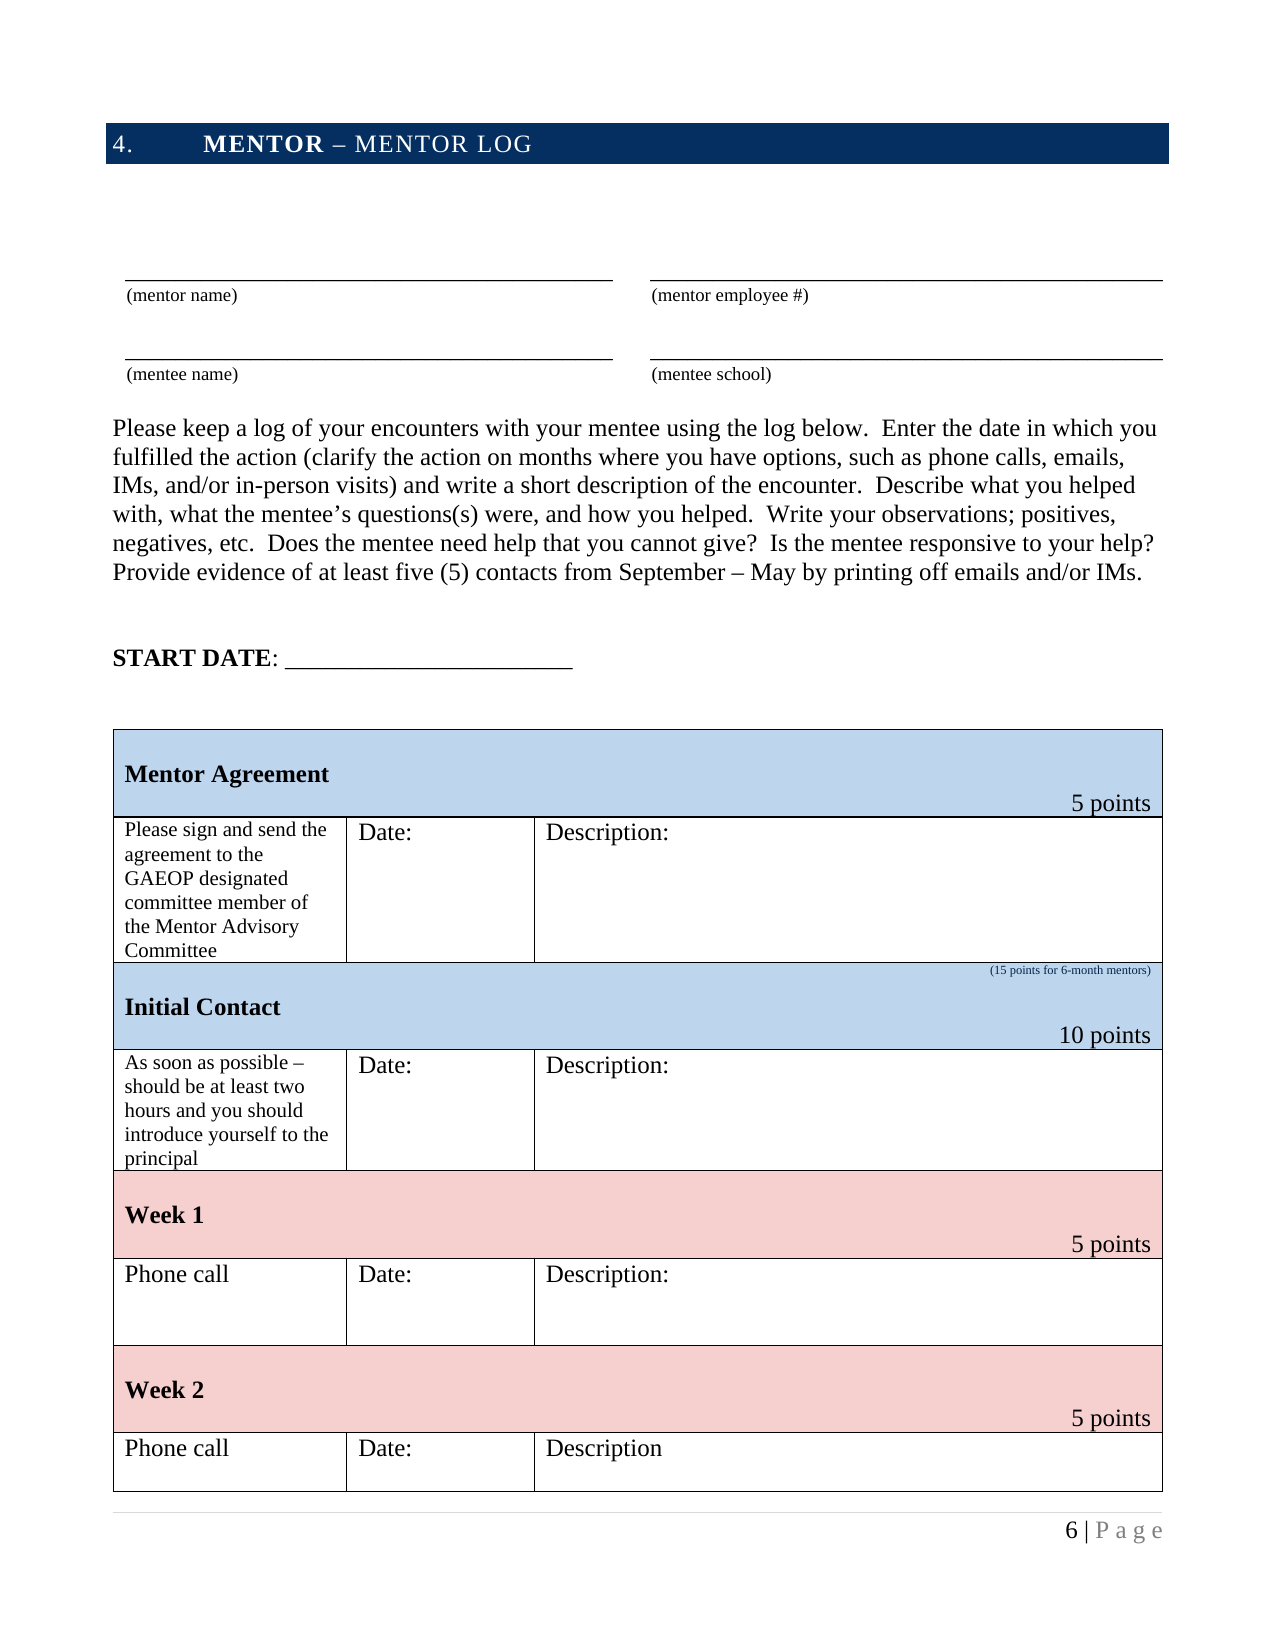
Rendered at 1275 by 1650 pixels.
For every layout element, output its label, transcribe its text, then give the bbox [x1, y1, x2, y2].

table_cell Date: [347, 818, 534, 962]
text (mentee name) (mentee school) [112, 362, 1162, 384]
text _______________________________________ _________________________________________ [112, 334, 1162, 362]
table_cell Date: [347, 1433, 534, 1491]
table_cell Date: [347, 1050, 534, 1170]
table_cell Week 1 5 points [114, 1171, 1162, 1258]
text Please keep a log of your encounters with your mentee using the log below. Enter the date in which you fulfilled the action (clarify the action on months where you have options, such as phone calls, emails, IMs, and/or in-person visits) and write a short description of the encounter. Describe what you helped with, what the mentee’s questions(s) were, and how you helped. Write your observations; positives, negatives, etc. Does the mentee need help that you cannot give? Is the mentee responsive to your help? Provide evidence of at least five (5) contacts from September – May by printing off emails and/or IMs. [112, 413, 1162, 585]
table_cell Phone call [114, 1433, 346, 1491]
table_cell Description: [535, 1050, 1162, 1170]
subtitle Mentor – Mentor Log [113, 129, 1162, 158]
table_cell As soon as possible – should be at least two hours and you should introduce yourself to the principal [114, 1050, 346, 1170]
table_cell Week 2 5 points [114, 1346, 1162, 1432]
text (mentor name) (mentor employee #) [112, 283, 1162, 305]
table_cell Phone call [114, 1259, 346, 1345]
table_cell Description n: [535, 1433, 1162, 1491]
table_cell Date: [347, 1259, 534, 1345]
table_header Mentor Agreement 5 points [114, 730, 1162, 816]
text _______________________________________ _________________________________________ [112, 255, 1162, 283]
table_cell Description: [535, 1259, 1162, 1345]
table_cell Description: [535, 818, 1162, 962]
table_cell Please sign and send the agreement to the GAEOP designated committee member of the Mentor Advisory Committee [114, 818, 346, 962]
text START DATE: _______________________ [112, 643, 1162, 672]
table_cell (15 points for 6-month mentors) Initial Contact 10 points [114, 963, 1162, 1049]
